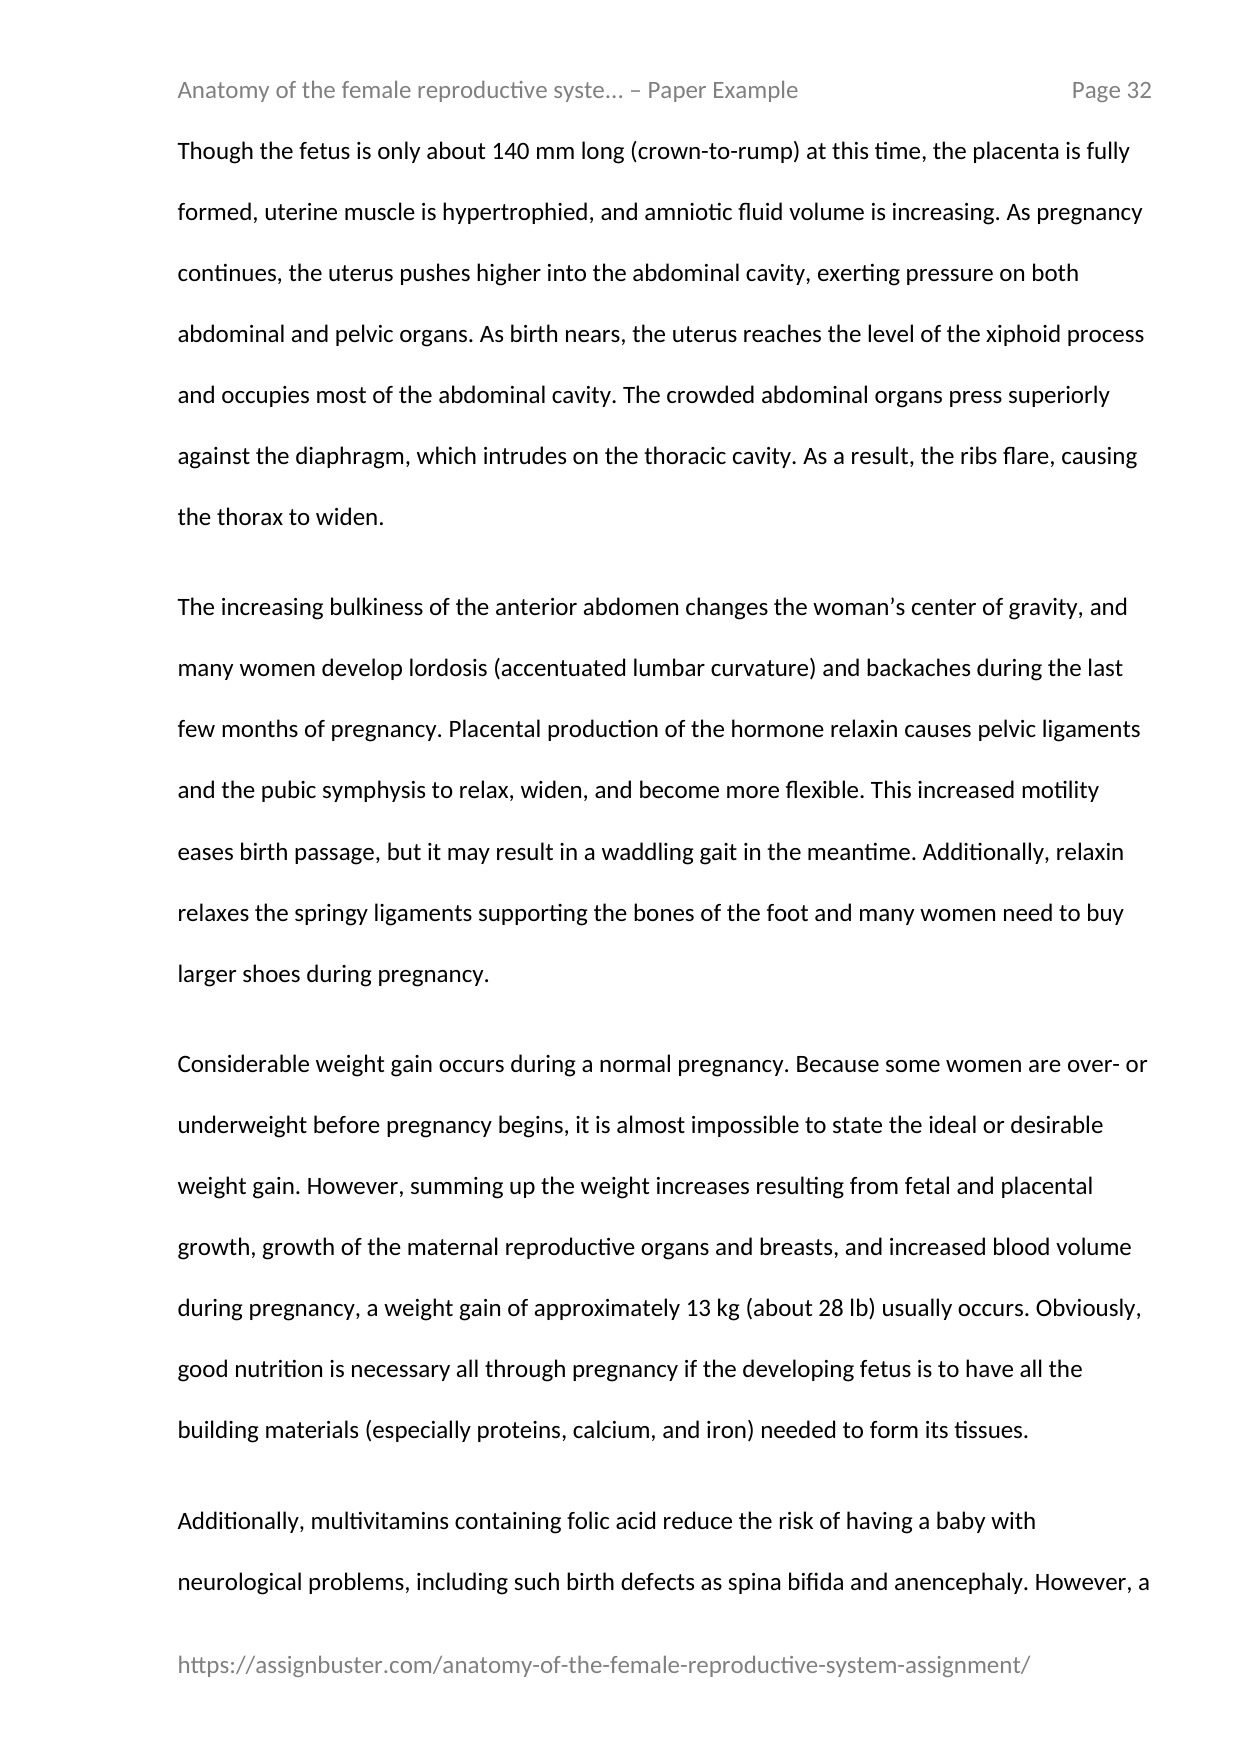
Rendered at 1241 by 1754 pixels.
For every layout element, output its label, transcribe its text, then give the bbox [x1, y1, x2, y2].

text The increasing bulkiness of the anterior abdomen changes the woman’s center of gravity, and many women develop lordosis (accentuated lumbar curvature) and backaches during the last few months of pregnancy. Placental production of the hormone relaxin causes pelvic ligaments and the pubic symphysis to relax, widen, and become more flexible. This increased motility eases birth passage, but it may result in a waddling gait in the meantime. Additionally, relaxin relaxes the springy ligaments supporting the bones of the foot and many women need to buy larger shoes during pregnancy. [177, 592, 1152, 988]
text Though the fetus is only about 140 mm long (crown-to-rump) at this time, the placenta is fully formed, uterine muscle is hypertrophied, and amniotic fluid volume is increasing. As pregnancy continues, the uterus pushes higher into the abdominal cavity, exerting pressure on both abdominal and pelvic organs. As birth nears, the uterus reaches the level of the xiphoid process and occupies most of the abdominal cavity. The crowded abdominal organs press superiorly against the diaphragm, which intrudes on the thoracic cavity. As a result, the ribs flare, causing the thorax to widen. [177, 135, 1152, 532]
text Considerable weight gain occurs during a normal pregnancy. Because some women are over- or underweight before pregnancy begins, it is almost impossible to state the ideal or desirable weight gain. However, summing up the weight increases resulting from fetal and placental growth, growth of the maternal reproductive organs and breasts, and increased blood volume during pregnancy, a weight gain of approximately 13 kg (about 28 lb) usually occurs. Obviously, good nutrition is necessary all through pregnancy if the developing fetus is to have all the building materials (especially proteins, calcium, and iron) needed to form its tissues. [177, 1048, 1152, 1445]
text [177, 1505, 1152, 1597]
